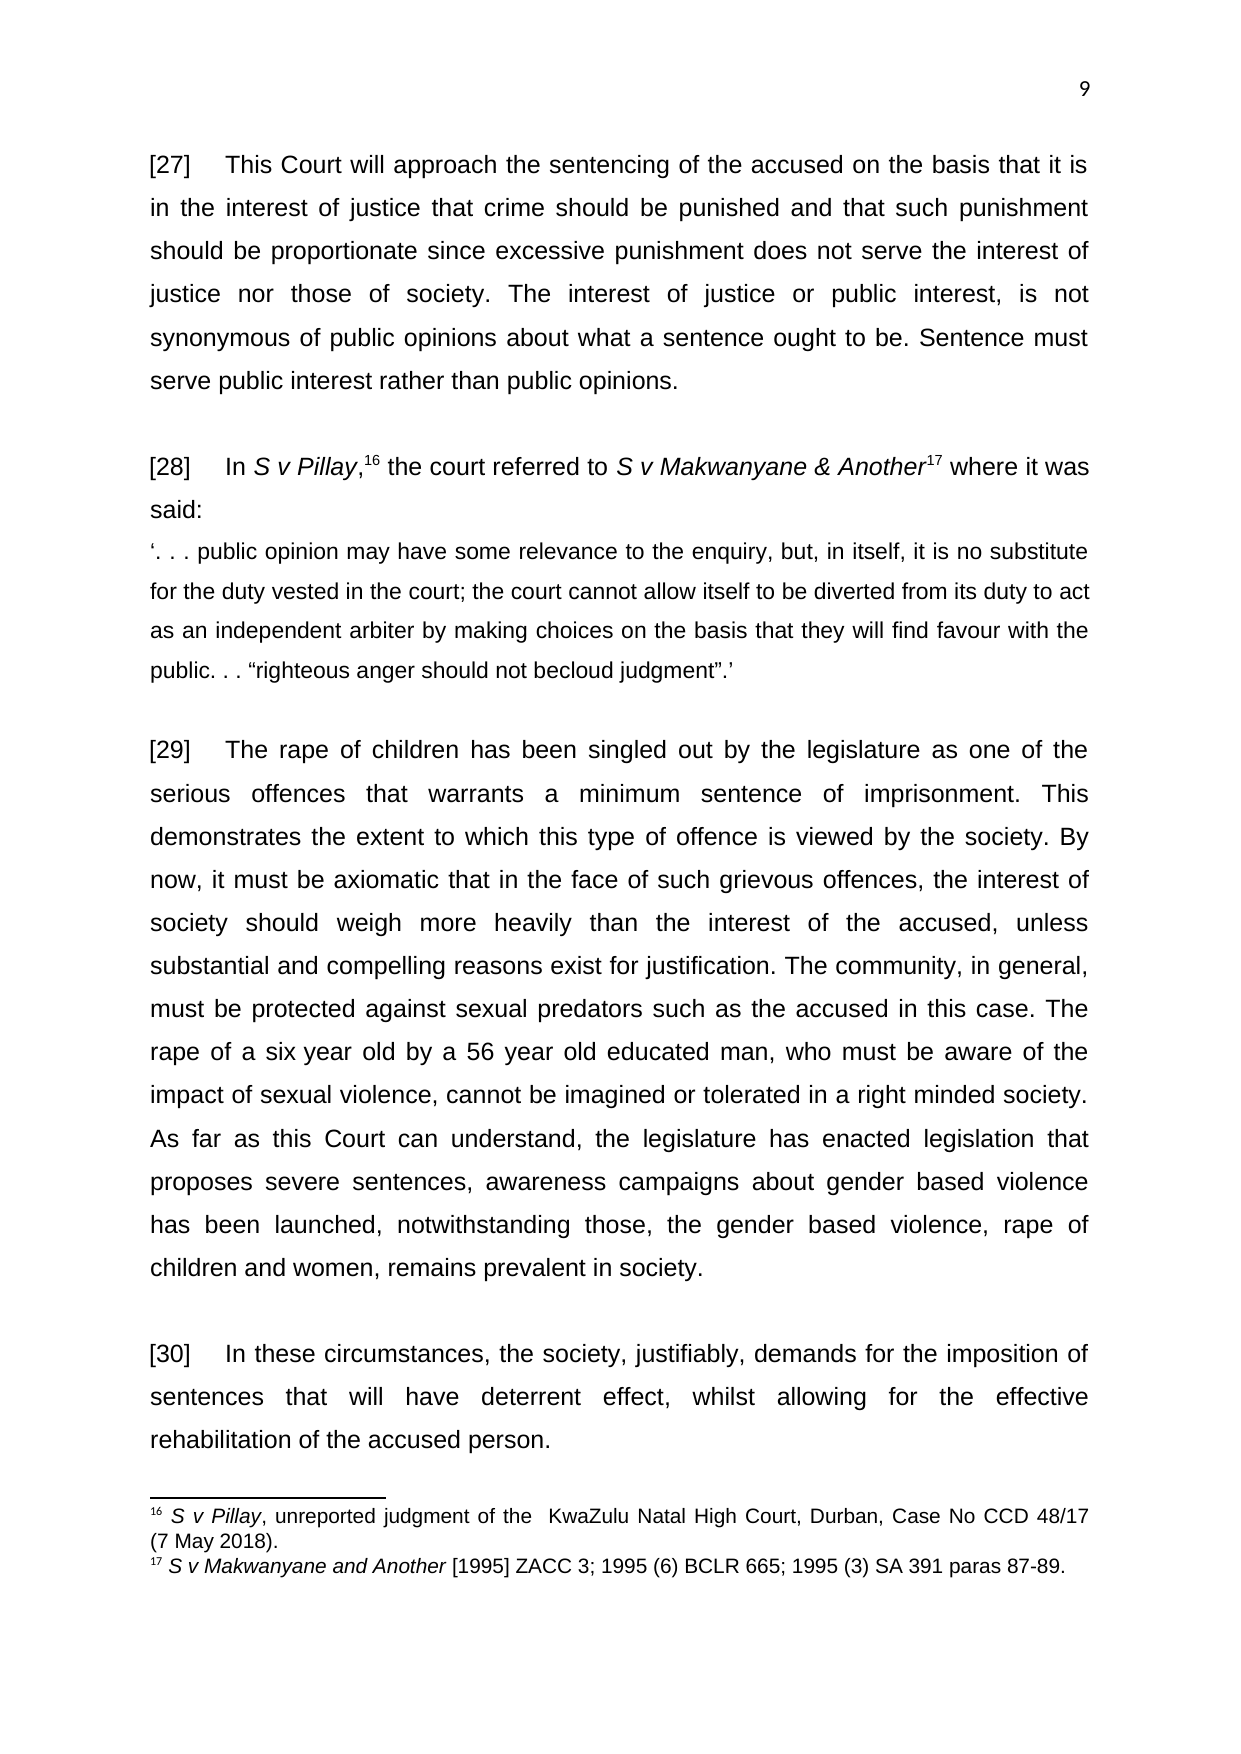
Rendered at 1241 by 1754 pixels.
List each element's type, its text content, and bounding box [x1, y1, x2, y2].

text [29] The rape of children has been singled out by the legislature as one of the serious offences that warrants a minimum sentence of imprisonment. This demonstrates the extent to which this type of offence is viewed by the society. By now, it must be axiomatic that in the face of such grievous offences, the interest of society should weigh more heavily than the interest of the accused, unless substantial and compelling reasons exist for justification. The community, in general, must be protected against sexual predators such as the accused in this case. The rape of a six year old by a 56 year old educated man, who must be aware of the impact of sexual violence, cannot be imagined or tolerated in a right minded society. As far as this Court can understand, the legislature has enacted legislation that proposes severe sentences, awareness campaigns about gender based violence has been launched, notwithstanding those, the gender based violence, rape of children and women, remains prevalent in society. [149, 736, 1090, 1282]
text [27] This Court will approach the sentencing of the accused on the basis that it is in the interest of justice that crime should be punished and that such punishment should be proportionate since excessive punishment does not serve the interest of justice nor those of society. The interest of justice or public interest, is not synonymous of public opinions about what a sentence ought to be. Sentence must serve public interest rather than public opinions. [149, 150, 1090, 394]
text [30] In these circumstances, the society, justifiably, demands for the imposition of sentences that will have deterrent effect, whilst allowing for the effective rehabilitation of the accused person. [149, 1339, 1090, 1454]
text [28] In S v Pillay, the court referred to S v Makwanyane & Another where it was said: [149, 452, 1090, 524]
text ‘. . . public opinion may have some relevance to the enquiry, but, in itself, it is no substitute for the duty vested in the court; the court cannot allow itself to be diverted from its duty to act as an independent arbiter by making choices on the basis that they will find favour with the public. . . “righteous anger should not becloud judgment”.’ [150, 538, 1090, 683]
